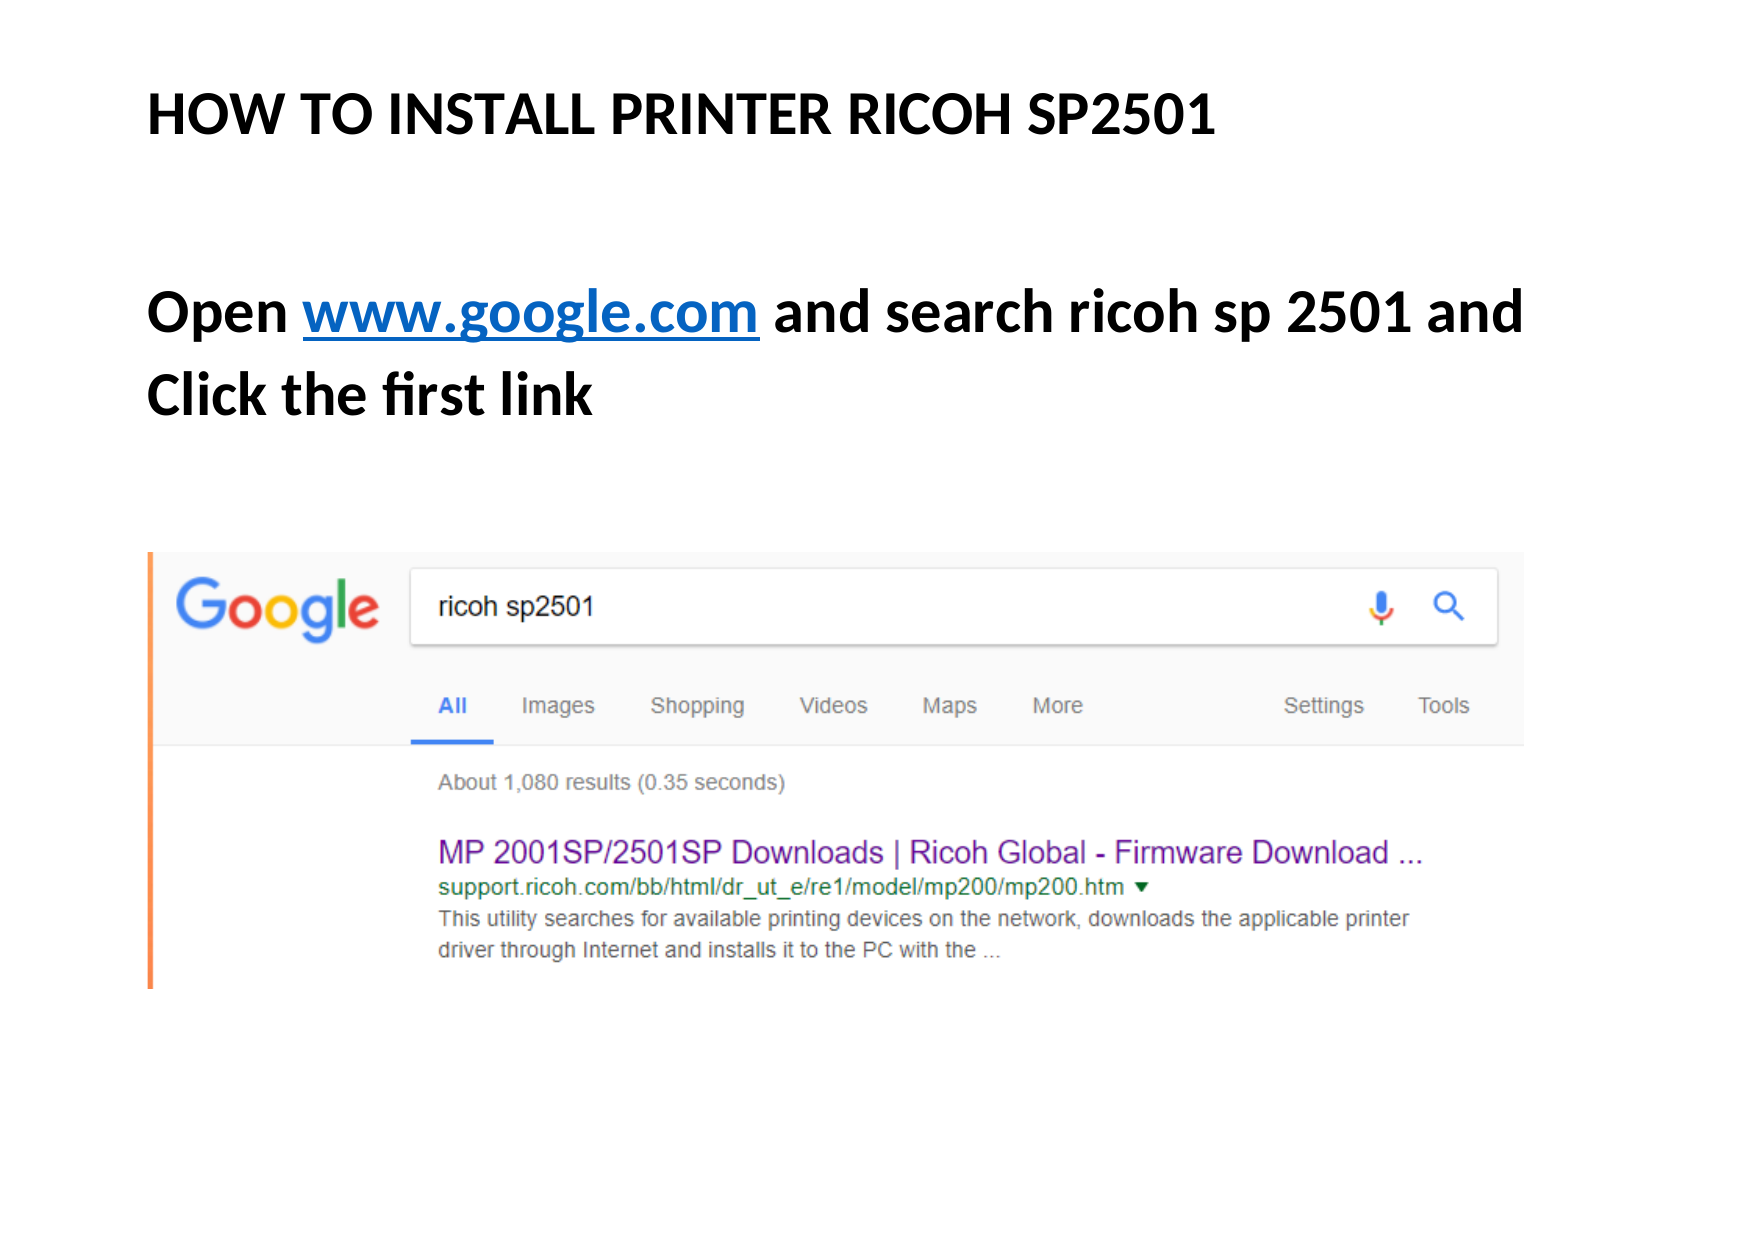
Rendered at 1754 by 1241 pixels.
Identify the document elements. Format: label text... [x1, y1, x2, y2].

text Open www.google.com and search ricoh sp 2501 and Click the first link [148, 272, 1606, 431]
picture [147, 552, 1524, 989]
text HOW TO INSTALL PRINTER RICOH SP2501 [148, 74, 1606, 150]
